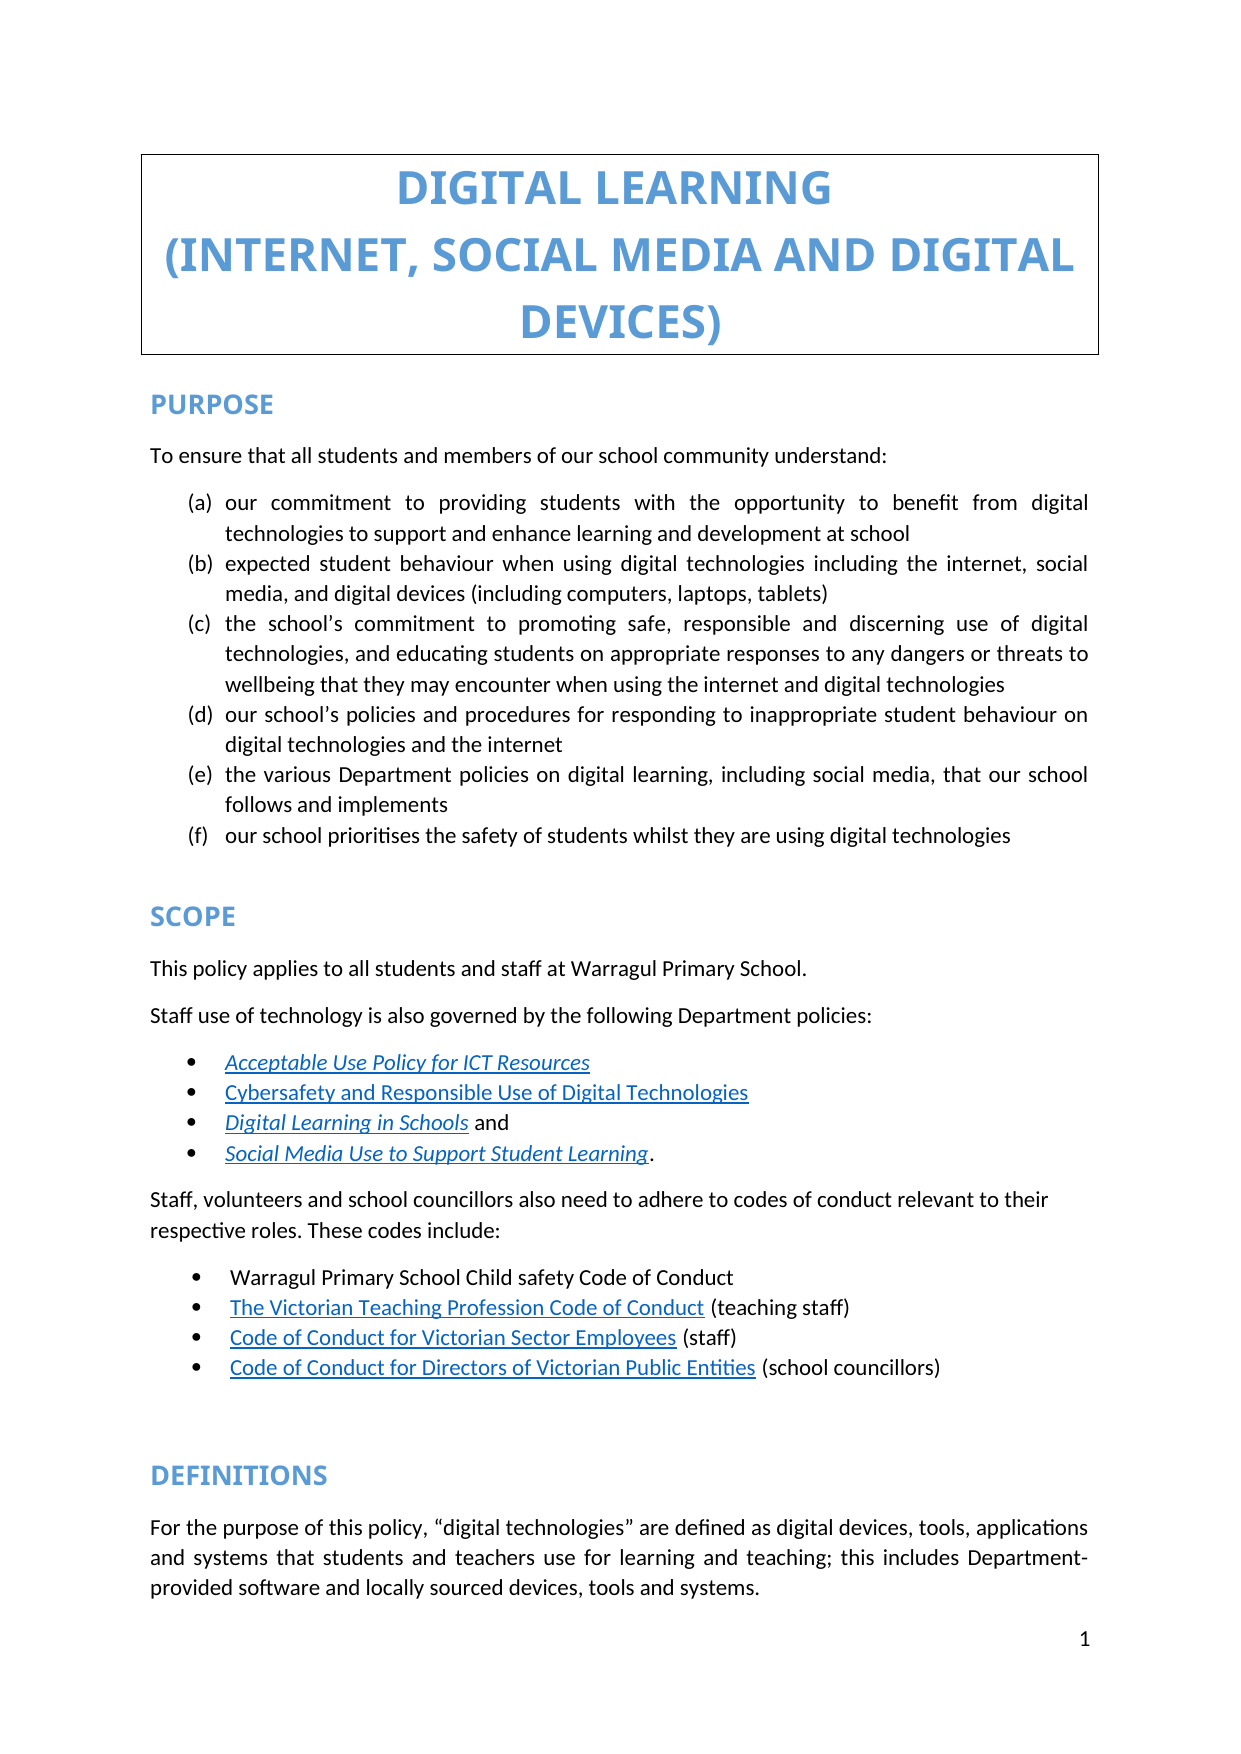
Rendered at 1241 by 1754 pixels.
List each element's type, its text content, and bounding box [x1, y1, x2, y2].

list our commitment to providing students with the opportunity to benefit from digital technologies to support and enhance learning and development at school [187, 488, 1090, 547]
list the various Department policies on digital learning, including social media, that our school follows and implements [187, 760, 1090, 819]
text This policy applies to all students and staff at Warragul Primary School. [150, 954, 1090, 982]
list our school’s policies and procedures for responding to inappropriate student behaviour on digital technologies and the internet [187, 700, 1090, 758]
text Scope [150, 898, 1090, 935]
list Cybersafety and Responsible Use of Digital Technologies [187, 1078, 1090, 1106]
list expected student behaviour when using digital technologies including the internet, social media, and digital devices (including computers, laptops, tablets) [187, 549, 1090, 607]
list Warragul Primary School Child safety Code of Conduct [192, 1263, 1090, 1291]
list the school’s commitment to promoting safe, responsible and discerning use of digital technologies, and educating students on appropriate responses to any dangers or threats to wellbeing that they may encounter when using the internet and digital technologies [187, 609, 1090, 698]
text Staff use of technology is also governed by the following Department policies: [150, 1001, 1090, 1029]
list Digital Learning in Schools and [187, 1108, 1090, 1137]
list The Victorian Teaching Profession Code of Conduct (teaching staff) [192, 1293, 1090, 1321]
text Staff, volunteers and school councillors also need to adhere to codes of conduct relevant to their respective roles. These codes include: [150, 1186, 1090, 1244]
text To ensure that all students and members of our school community understand: [150, 442, 1090, 470]
list our school prioritises the safety of students whilst they are using digital technologies [187, 821, 1090, 849]
text Definitions [150, 1457, 1090, 1493]
list Code of Conduct for Victorian Sector Employees (staff) [192, 1323, 1090, 1351]
text Purpose [150, 385, 1090, 422]
text For the purpose of this policy, “digital technologies” are defined as digital devices, tools, applications and systems that students and teachers use for learning and teaching; this includes Department-provided software and locally sourced devices, tools and systems. [150, 1513, 1090, 1602]
list Acceptable Use Policy for ICT Resources [187, 1048, 1090, 1076]
list Social Media Use to Support Student Learning. [187, 1139, 1090, 1167]
text DIGITAL LeARNING (Internet, social media and digital devices) [142, 155, 1098, 354]
list Code of Conduct for Directors of Victorian Public Entities (school councillors) [192, 1353, 1090, 1381]
